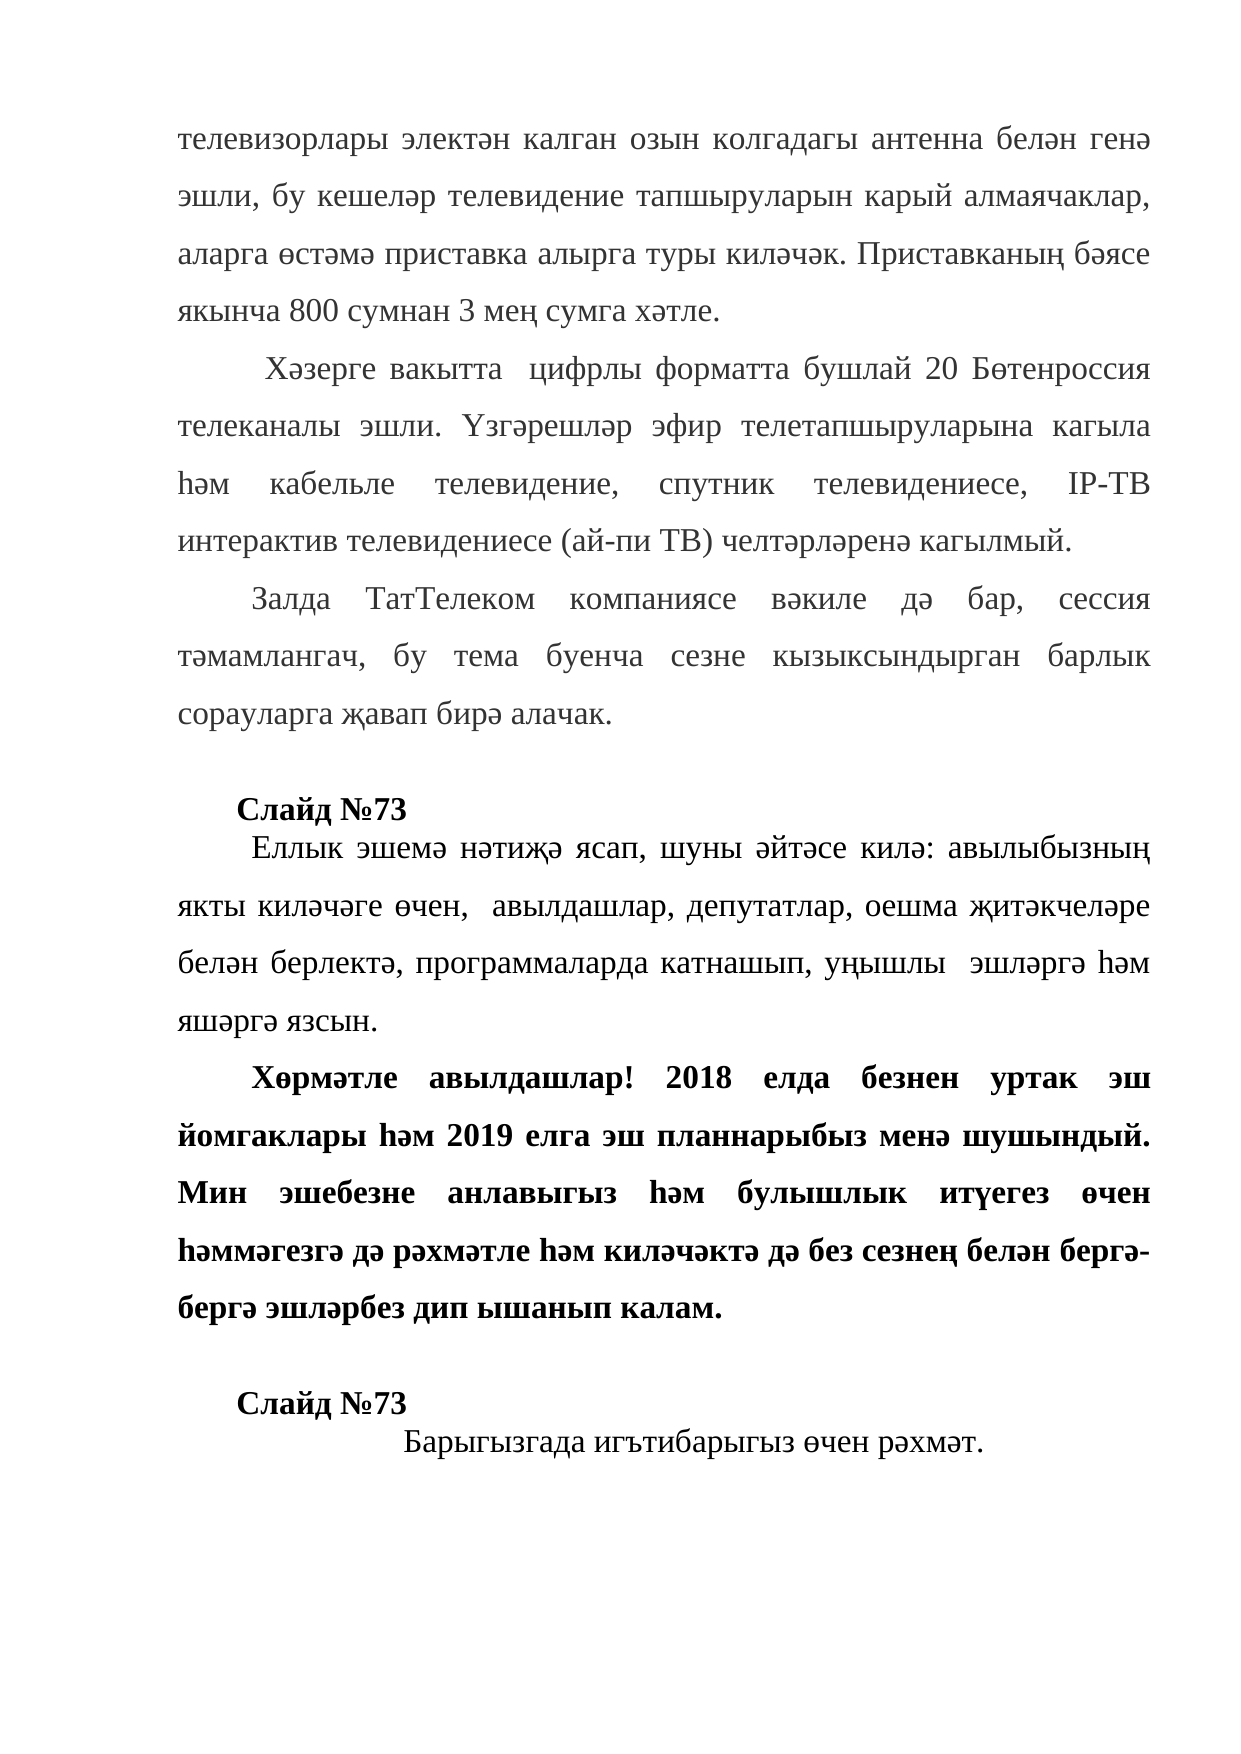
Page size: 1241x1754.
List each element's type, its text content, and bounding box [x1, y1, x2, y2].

text Барыгызгада игътибарыгыз өчен рәхмәт. [177, 1421, 1152, 1460]
text Хәзерге вакытта цифрлы форматта бушлай 20 Бөтенроссия телеканалы эшли. Үзгәрешләр эфир телетапшыруларына кагыла һәм кабельле телевидение, спутник телевидениесе, IP-ТВ интерактив телевидениесе (ай-пи ТВ) челтәрләренә кагылмый. [177, 348, 1152, 559]
text Залда ТатТелеком компаниясе вәкиле дә бар, сессия тәмамлангач, бу тема буенча сезне кызыксындырган барлык сорауларга җавап бирә алачак. [177, 578, 1152, 731]
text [177, 118, 1152, 329]
text Слайд №73 [177, 1383, 1152, 1421]
text Еллык эшемә нәтиҗә ясап, шуны әйтәсе килә: авылыбызның якты киләчәге өчен, авылдашлар, депутатлар, оешма җитәкчеләре белән берлектә, программаларда катнашып, уңышлы эшләргә hәм яшәргә язсын. [177, 827, 1152, 1038]
text Слайд №73 [177, 789, 1152, 827]
text Хөрмәтле авылдашлар! 2018 елда безнен уртак эш йомгаклары һәм 2019 елга эш планнарыбыз менә шушындый. Мин эшебезне анлавыгыз һәм булышлык итүегез өчен һәммәгезгә дә рәхмәтле һәм киләчәктә дә без сезнең белән бергә-бергә эшләрбез дип ышанып калам. [177, 1057, 1152, 1326]
